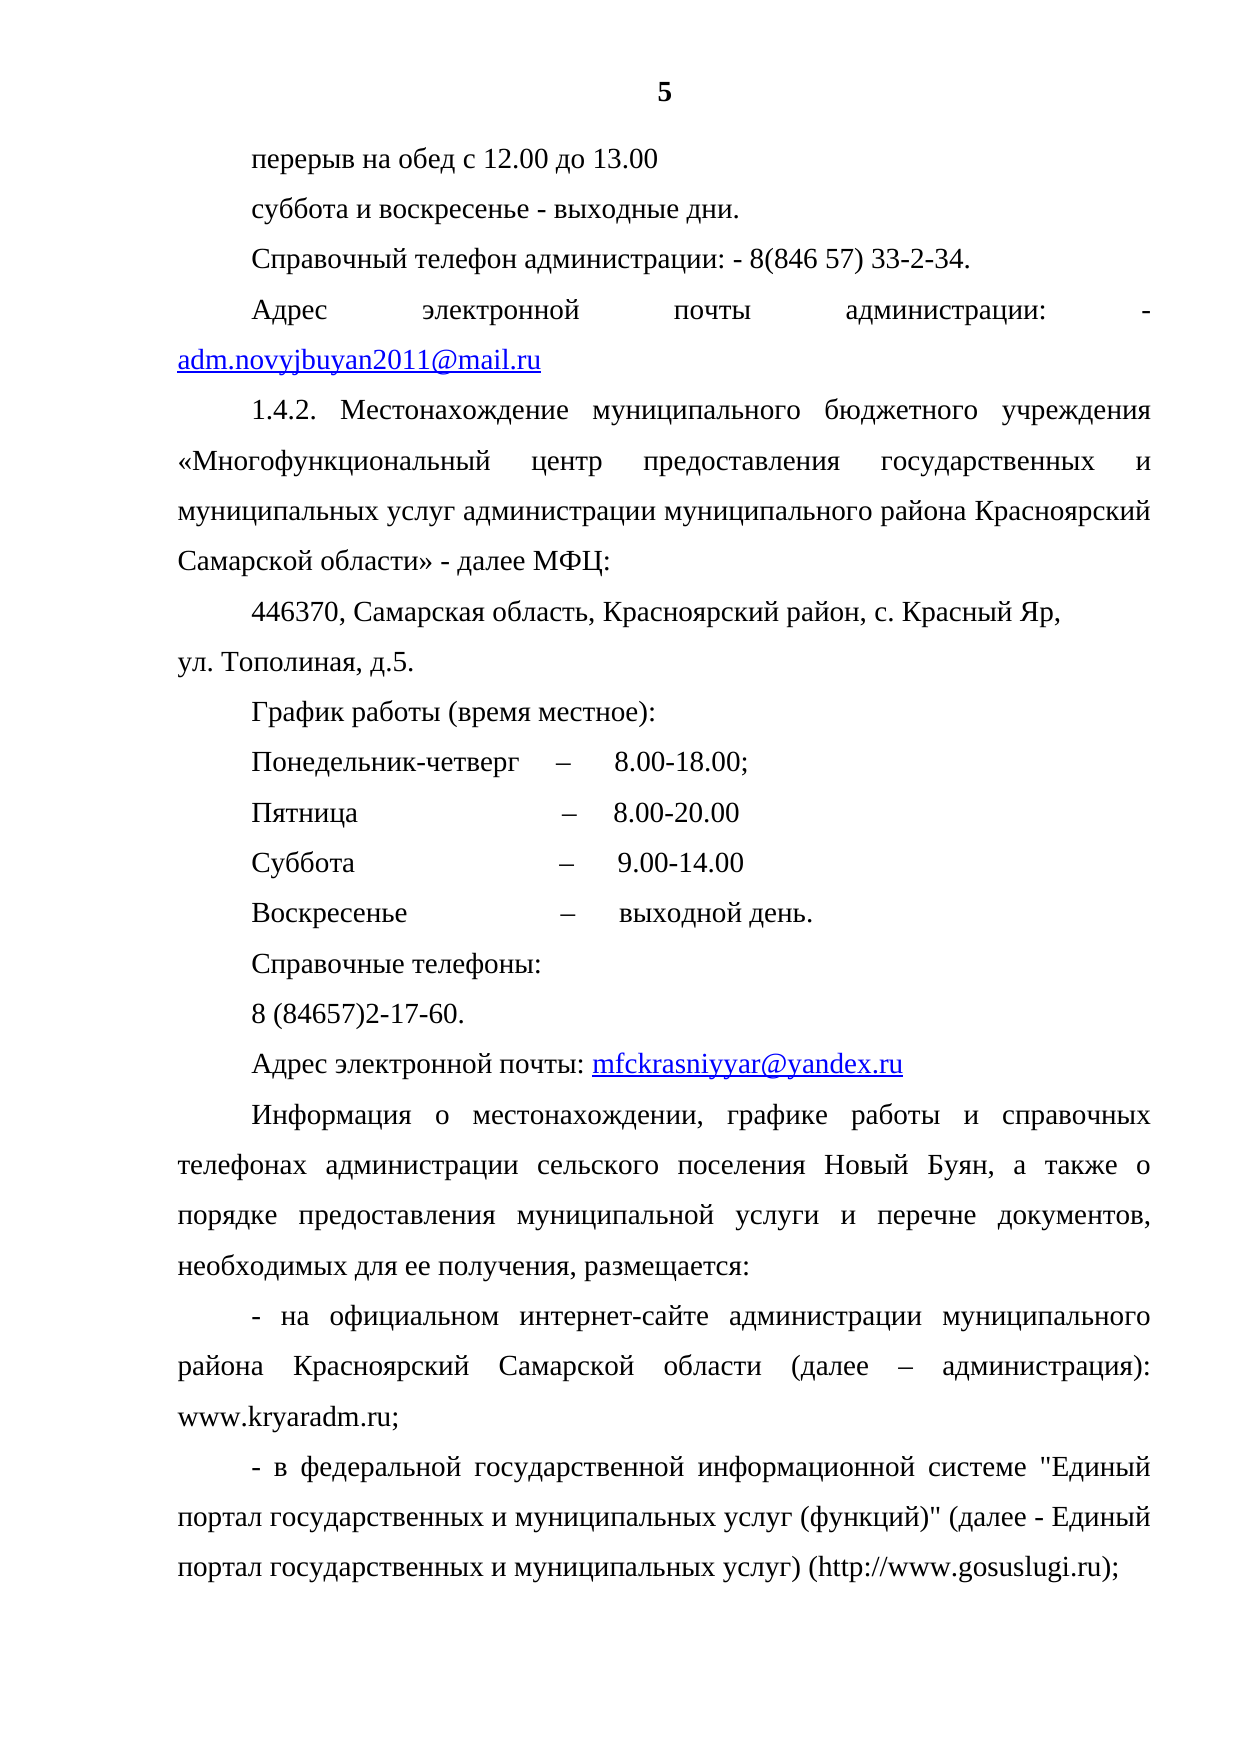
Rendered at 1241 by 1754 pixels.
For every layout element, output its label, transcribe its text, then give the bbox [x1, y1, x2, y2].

text перерыв на обед с 12.00 до 13.00 [177, 141, 1152, 174]
text ул. Тополиная, д.5. [177, 644, 1152, 677]
text Адрес электронной почты администрации: - adm.novyjbuyan2011@mail.ru [177, 292, 1152, 376]
text - на официальном интернет-сайте администрации муниципального района Красноярский Самарской области (далее – администрация): www.kryaradm.ru; [177, 1298, 1152, 1432]
text 446370, Самарская область, Красноярский район, с. Красный Яр, [177, 594, 1152, 627]
text - в федеральной государственной информационной системе "Единый портал государственных и муниципальных услуг (функций)" (далее - Единый портал государственных и муниципальных услуг) (http://www.gosuslugi.ru); [177, 1449, 1152, 1583]
text Пятница – 8.00-20.00 [177, 795, 1152, 828]
text Информация о местонахождении, графике работы и справочных телефонах администрации сельского поселения Новый Буян, а также о порядке предоставления муниципальной услуги и перечне документов, необходимых для ее получения, размещается: [177, 1097, 1152, 1281]
text 1.4.2. Местонахождение муниципального бюджетного учреждения «Многофункциональный центр предоставления государственных и муниципальных услуг администрации муниципального района Красноярский Самарской области» - далее МФЦ: [177, 392, 1152, 577]
text Воскресенье – выходной день. [177, 896, 1152, 929]
text Справочный телефон администрации: - 8(846 57) 33-2-34. [177, 241, 1152, 275]
text суббота и воскресенье - выходные дни. [177, 191, 1152, 225]
text Адрес электронной почты: mfckrasniyyar@yandex.ru [177, 1046, 1152, 1080]
text Суббота – 9.00-14.00 [177, 845, 1152, 879]
text График работы (время местное): [177, 694, 1152, 728]
text 8 (84657)2-17-60. [177, 996, 1152, 1030]
text Справочные телефоны: [177, 946, 1152, 979]
text Понедельник-четверг – 8.00-18.00; [177, 744, 1152, 778]
